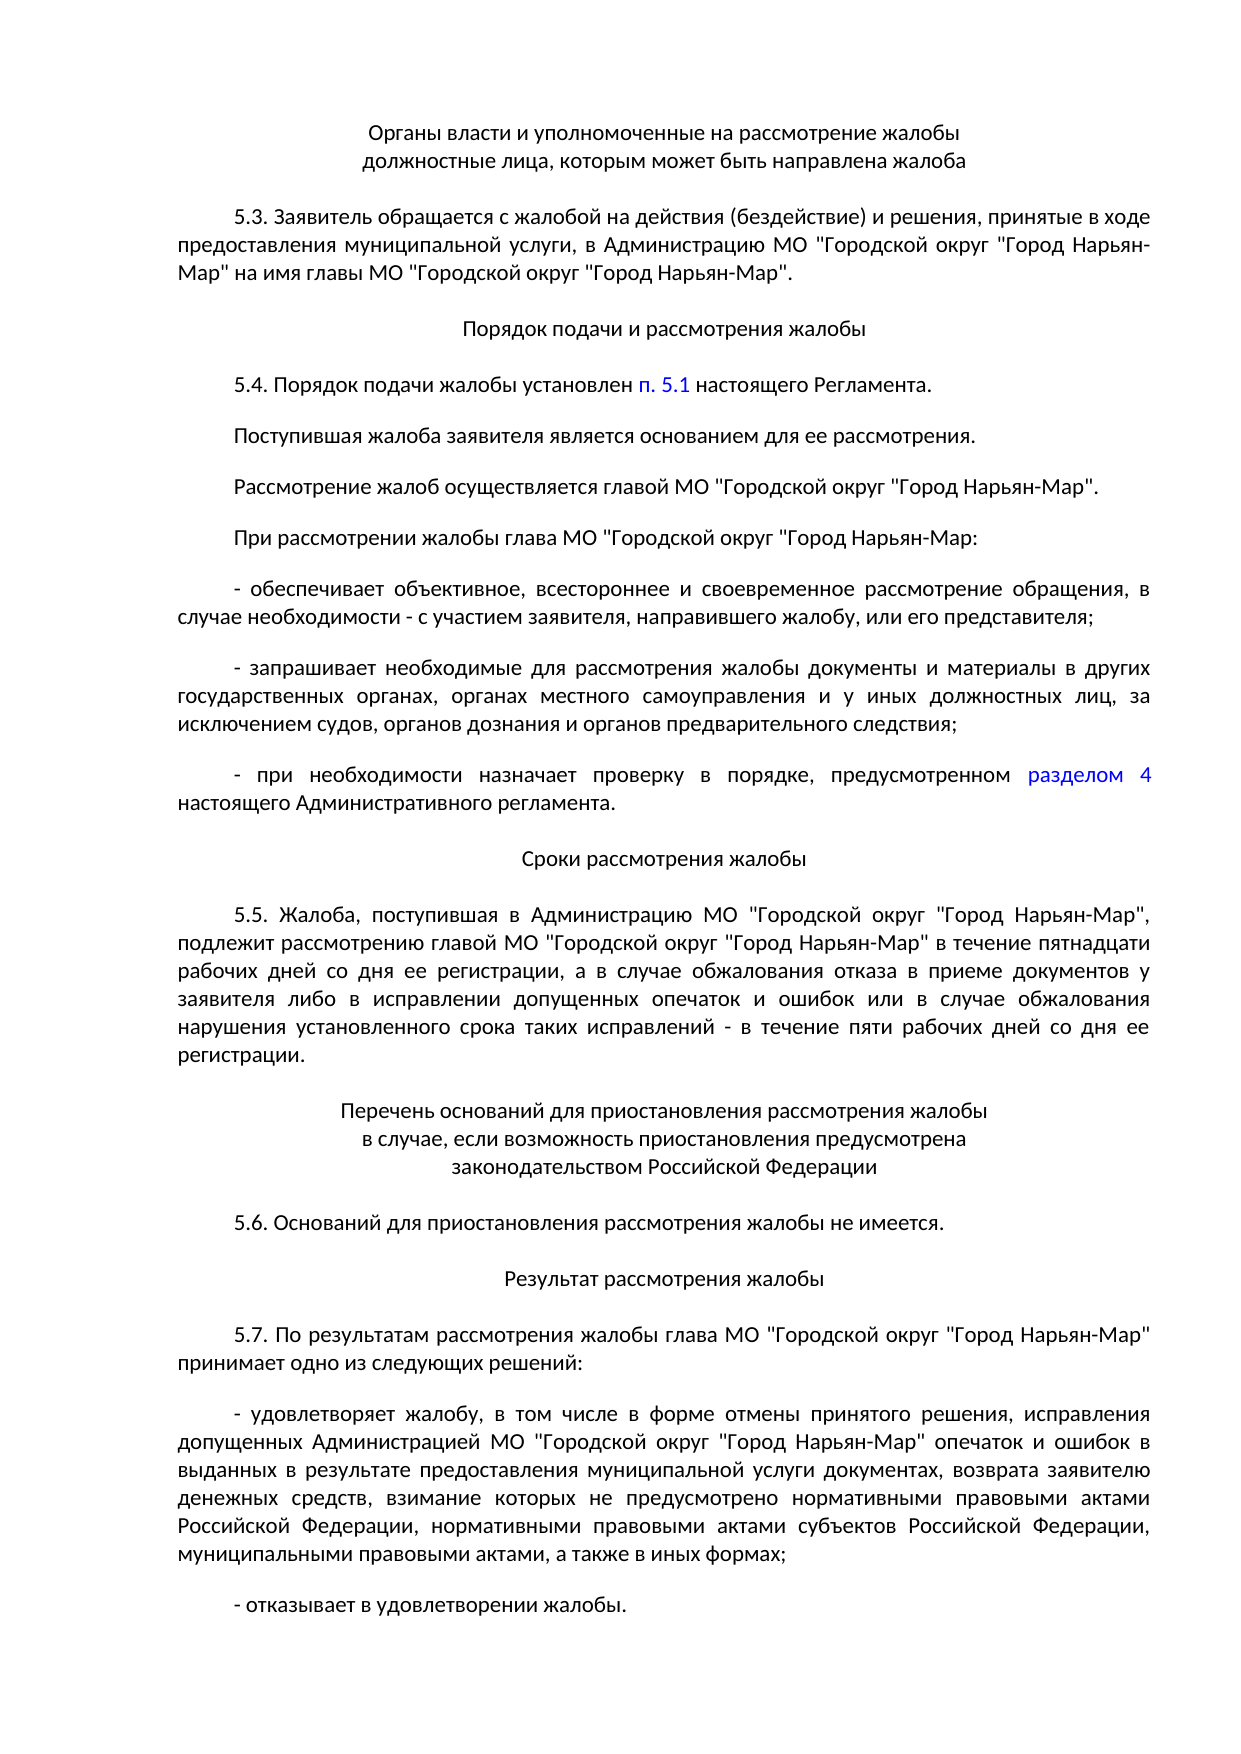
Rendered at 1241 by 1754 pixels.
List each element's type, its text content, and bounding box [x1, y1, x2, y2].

text Сроки рассмотрения жалобы [177, 844, 1152, 872]
text При рассмотрении жалобы глава МО "Городской округ "Город Нарьян-Мар: [177, 523, 1152, 551]
text - при необходимости назначает проверку в порядке, предусмотренном разделом 4 настоящего Административного регламента. [177, 760, 1152, 816]
text Рассмотрение жалоб осуществляется главой МО "Городской округ "Город Нарьян-Мар". [177, 472, 1152, 500]
text Перечень оснований для приостановления рассмотрения жалобы [177, 1096, 1152, 1124]
text 5.5. Жалоба, поступившая в Администрацию МО "Городской округ "Город Нарьян-Мар", подлежит рассмотрению главой МО "Городской округ "Город Нарьян-Мар" в течение пятнадцати рабочих дней со дня ее регистрации, а в случае обжалования отказа в приеме документов у заявителя либо в исправлении допущенных опечаток и ошибок или в случае обжалования нарушения установленного срока таких исправлений - в течение пяти рабочих дней со дня ее регистрации. [177, 900, 1152, 1068]
text - запрашивает необходимые для рассмотрения жалобы документы и материалы в других государственных органах, органах местного самоуправления и у иных должностных лиц, за исключением судов, органов дознания и органов предварительного следствия; [177, 653, 1152, 737]
text 5.4. Порядок подачи жалобы установлен п. 5.1 настоящего Регламента. [177, 370, 1152, 398]
text Поступившая жалоба заявителя является основанием для ее рассмотрения. [177, 421, 1152, 449]
text 5.3. Заявитель обращается с жалобой на действия (бездействие) и решения, принятые в ходе предоставления муниципальной услуги, в Администрацию МО "Городской округ "Город Нарьян-Мар" на имя главы МО "Городской округ "Город Нарьян-Мар". [177, 202, 1152, 286]
text 5.6. Оснований для приостановления рассмотрения жалобы не имеется. [177, 1208, 1152, 1236]
text должностные лица, которым может быть направлена жалоба [177, 146, 1152, 174]
text законодательством Российской Федерации [177, 1152, 1152, 1180]
text - обеспечивает объективное, всестороннее и своевременное рассмотрение обращения, в случае необходимости - с участием заявителя, направившего жалобу, или его представителя; [177, 574, 1152, 630]
text в случае, если возможность приостановления предусмотрена [177, 1124, 1152, 1152]
text Порядок подачи и рассмотрения жалобы [177, 314, 1152, 342]
text 5.7. По результатам рассмотрения жалобы глава МО "Городской округ "Город Нарьян-Мар" принимает одно из следующих решений: [177, 1320, 1152, 1376]
text - удовлетворяет жалобу, в том числе в форме отмены принятого решения, исправления допущенных Администрацией МО "Городской округ "Город Нарьян-Мар" опечаток и ошибок в выданных в результате предоставления муниципальной услуги документах, возврата заявителю денежных средств, взимание которых не предусмотрено нормативными правовыми актами Российской Федерации, нормативными правовыми актами субъектов Российской Федерации, муниципальными правовыми актами, а также в иных формах; [177, 1399, 1152, 1567]
text Органы власти и уполномоченные на рассмотрение жалобы [177, 118, 1152, 146]
text Результат рассмотрения жалобы [177, 1264, 1152, 1292]
text - отказывает в удовлетворении жалобы. [177, 1590, 1152, 1618]
